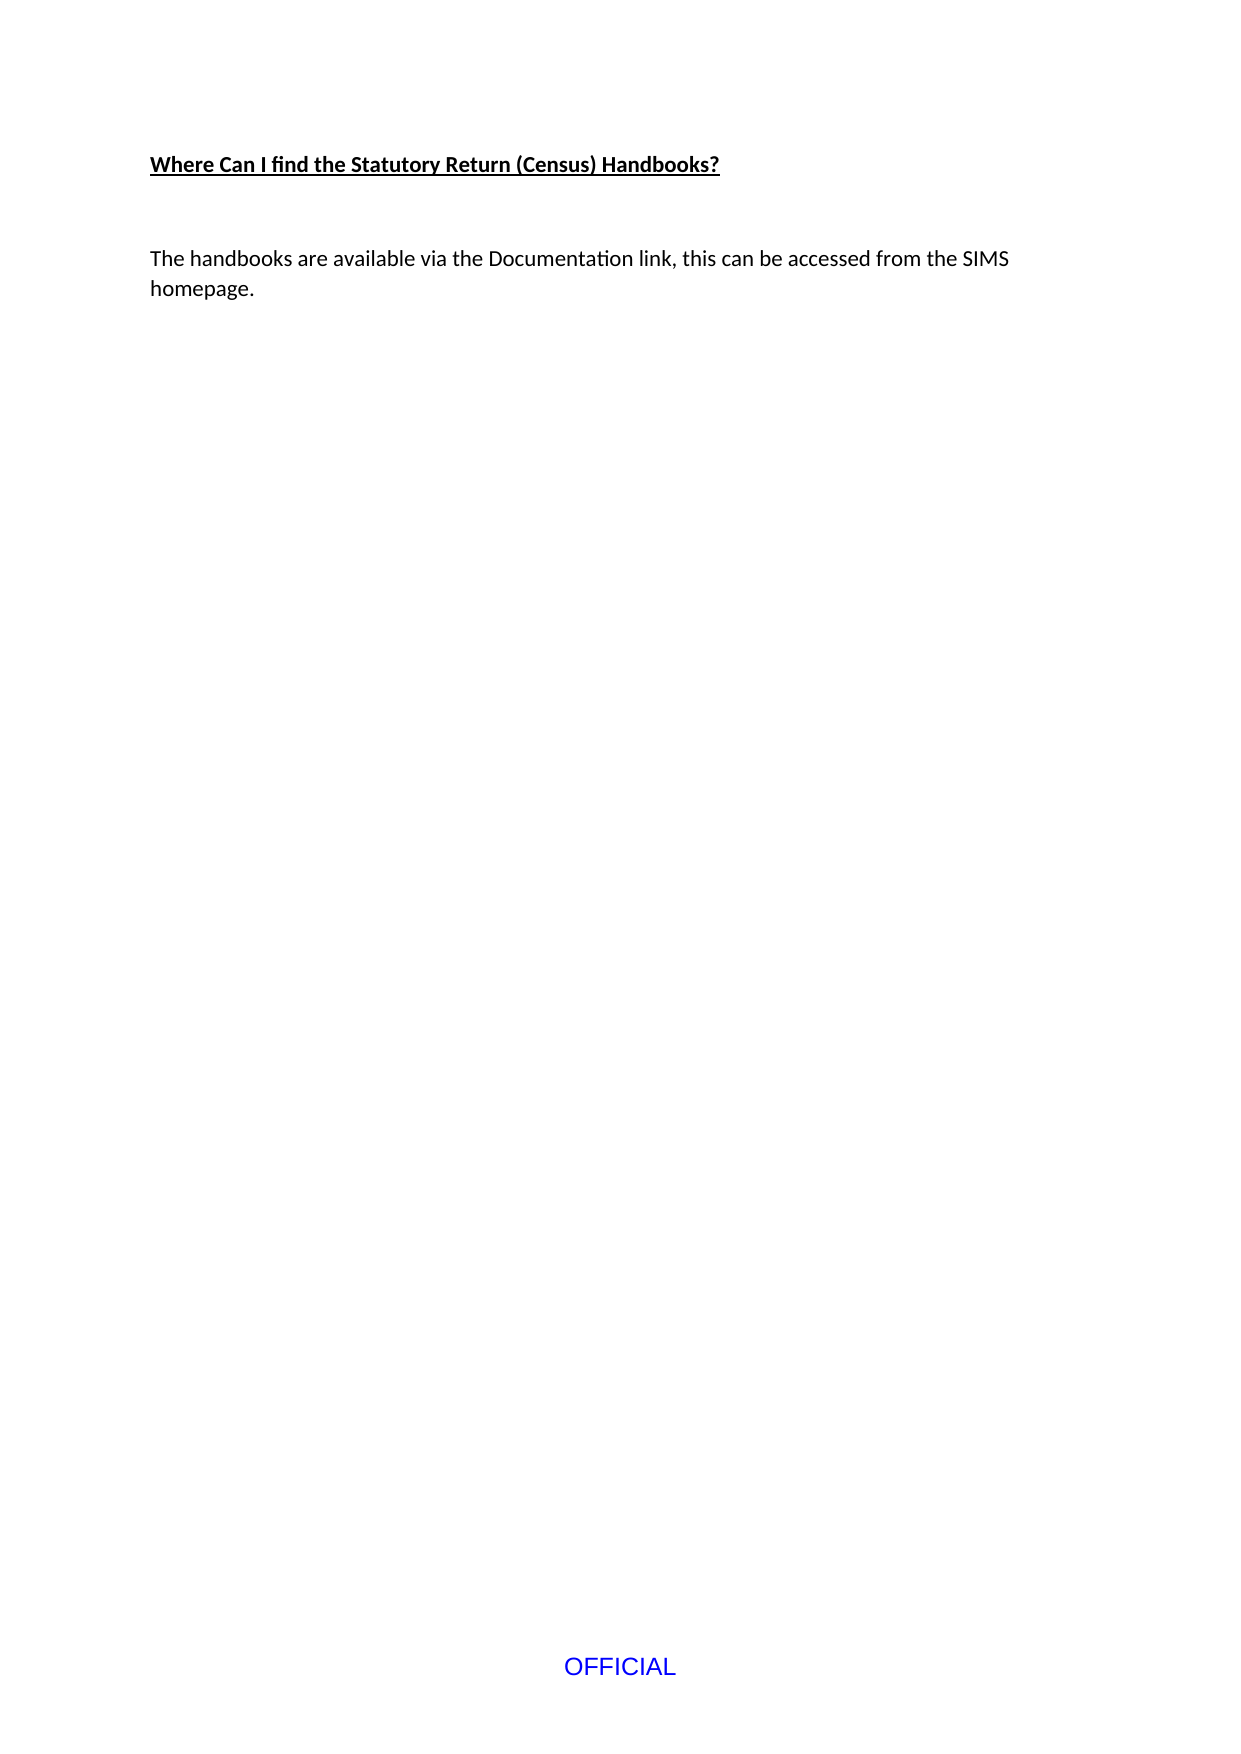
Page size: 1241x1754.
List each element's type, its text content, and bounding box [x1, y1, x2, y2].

text Where Can I find the Statutory Return (Census) Handbooks? [150, 150, 1090, 178]
text The handbooks are available via the Documentation link, this can be accessed from the SIMS homepage. [150, 244, 1090, 302]
